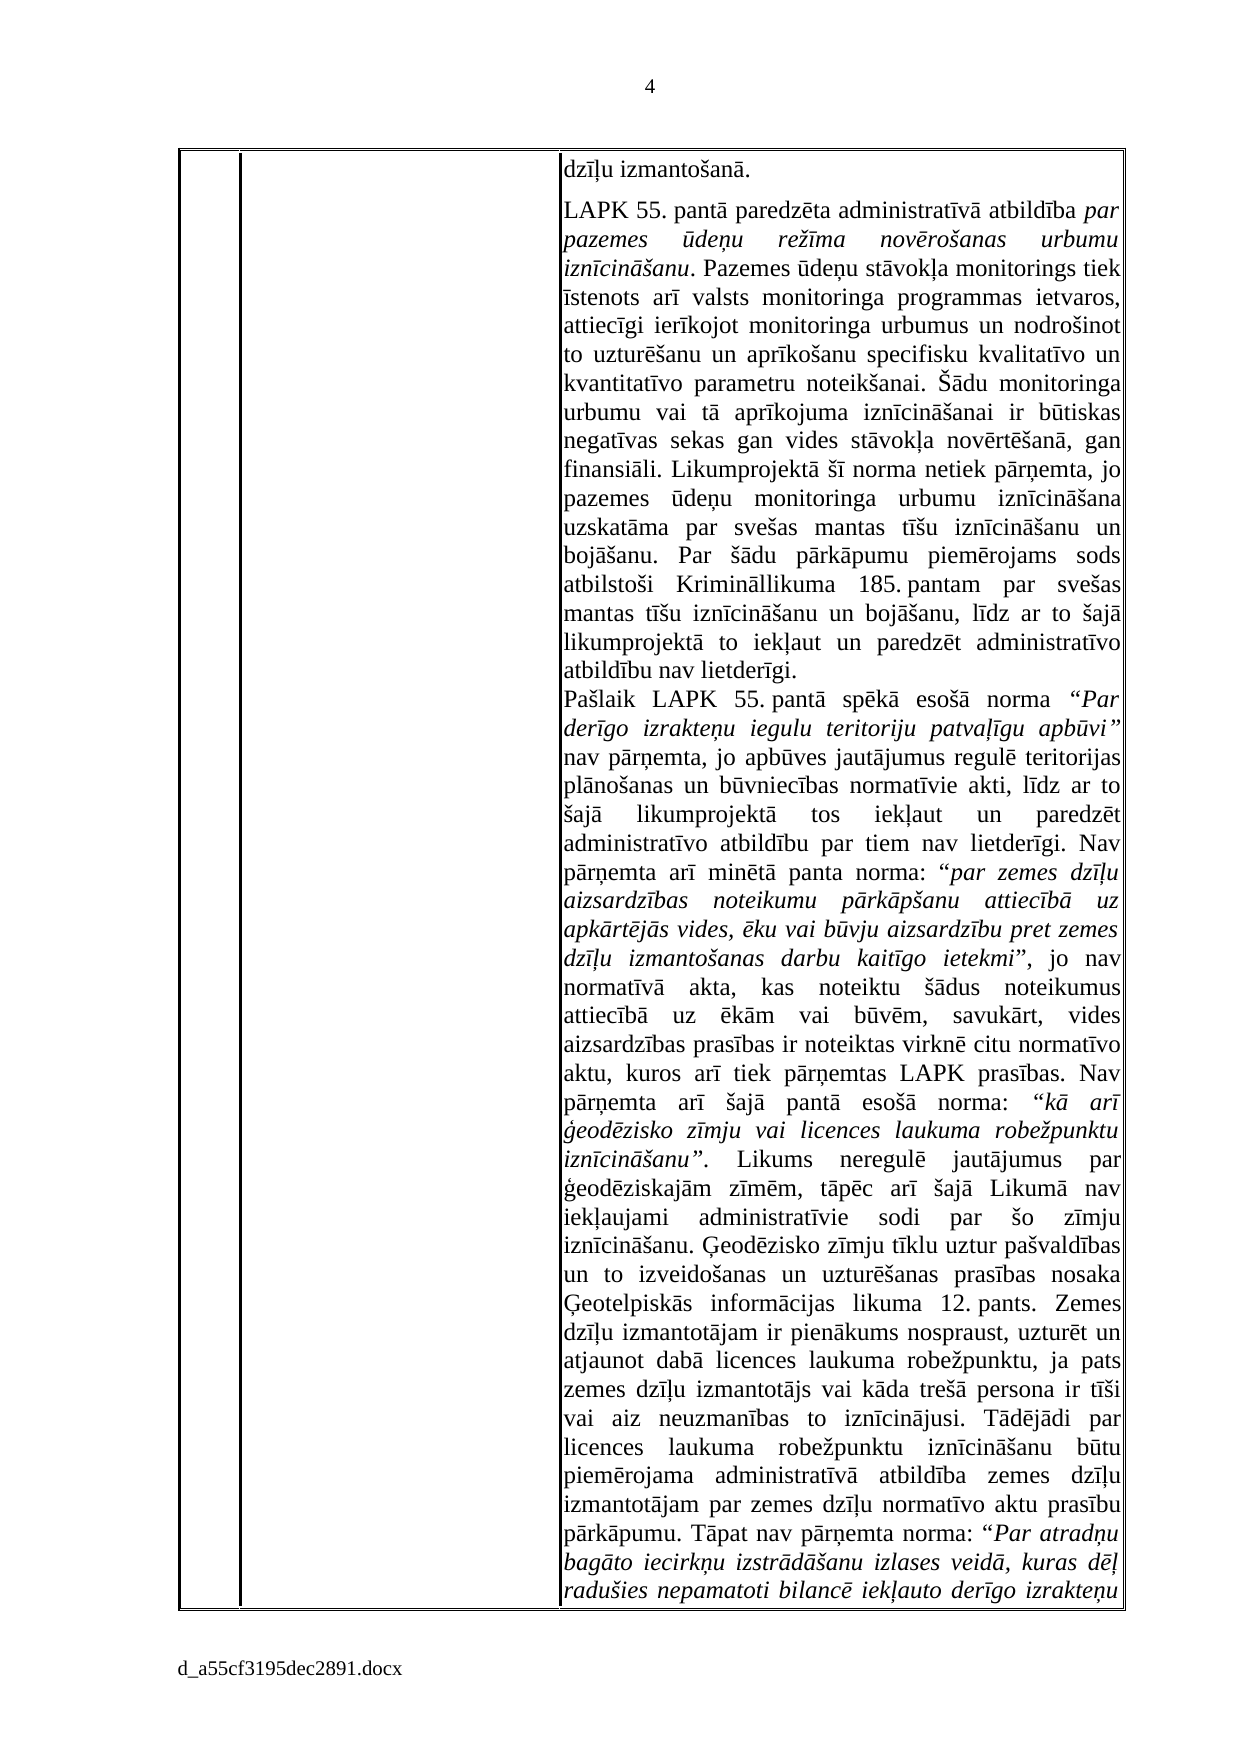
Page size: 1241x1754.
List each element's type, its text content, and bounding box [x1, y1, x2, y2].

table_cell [560, 151, 1123, 1607]
table_cell 2. [180, 149, 240, 1607]
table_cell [240, 149, 560, 1607]
